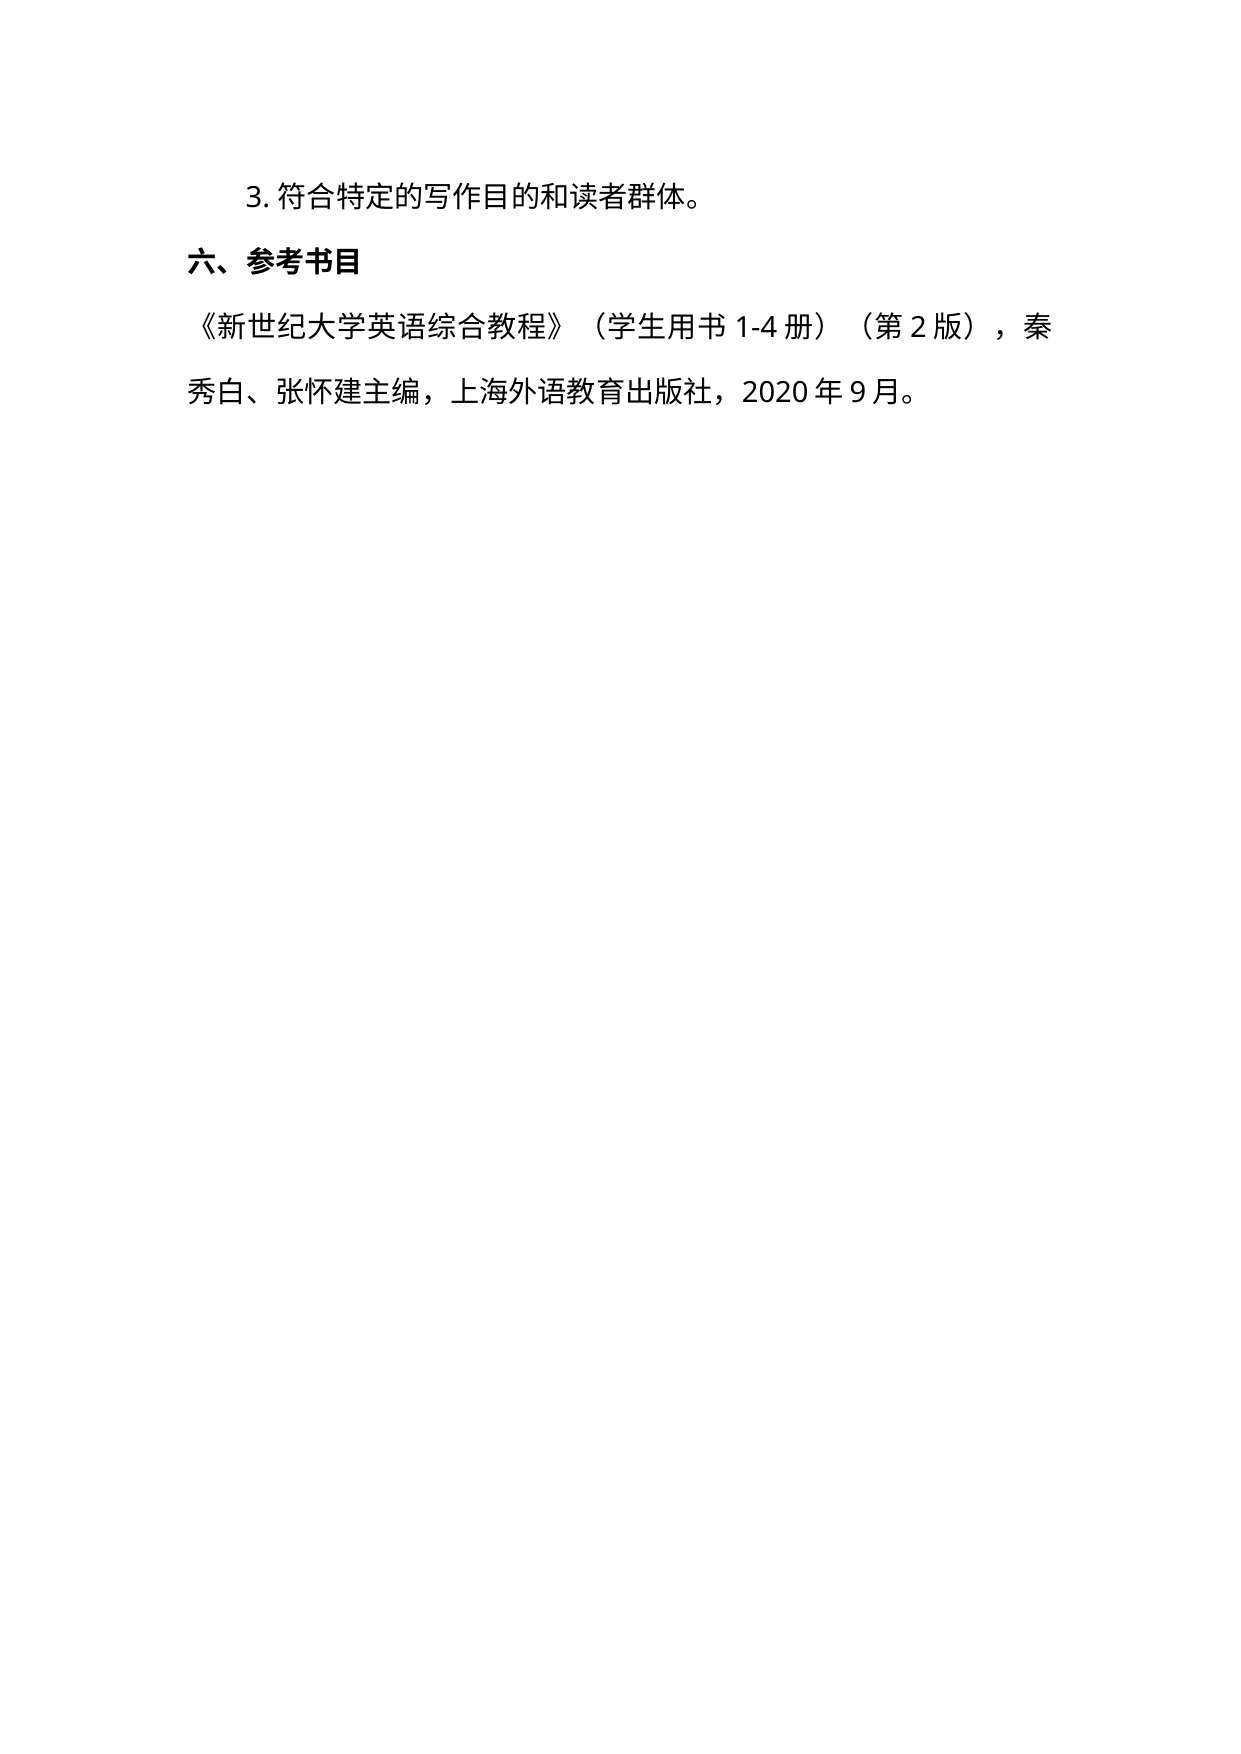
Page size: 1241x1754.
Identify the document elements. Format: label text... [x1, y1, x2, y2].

text 六、参考书目 [187, 227, 1053, 292]
text 3. 符合特定的写作目的和读者群体。 [187, 162, 1053, 227]
text 《新世纪大学英语综合教程》（学生用书1-4册）（第2版），秦秀白、张怀建主编，上海外语教育出版社，2020年9月。 [187, 292, 1053, 422]
